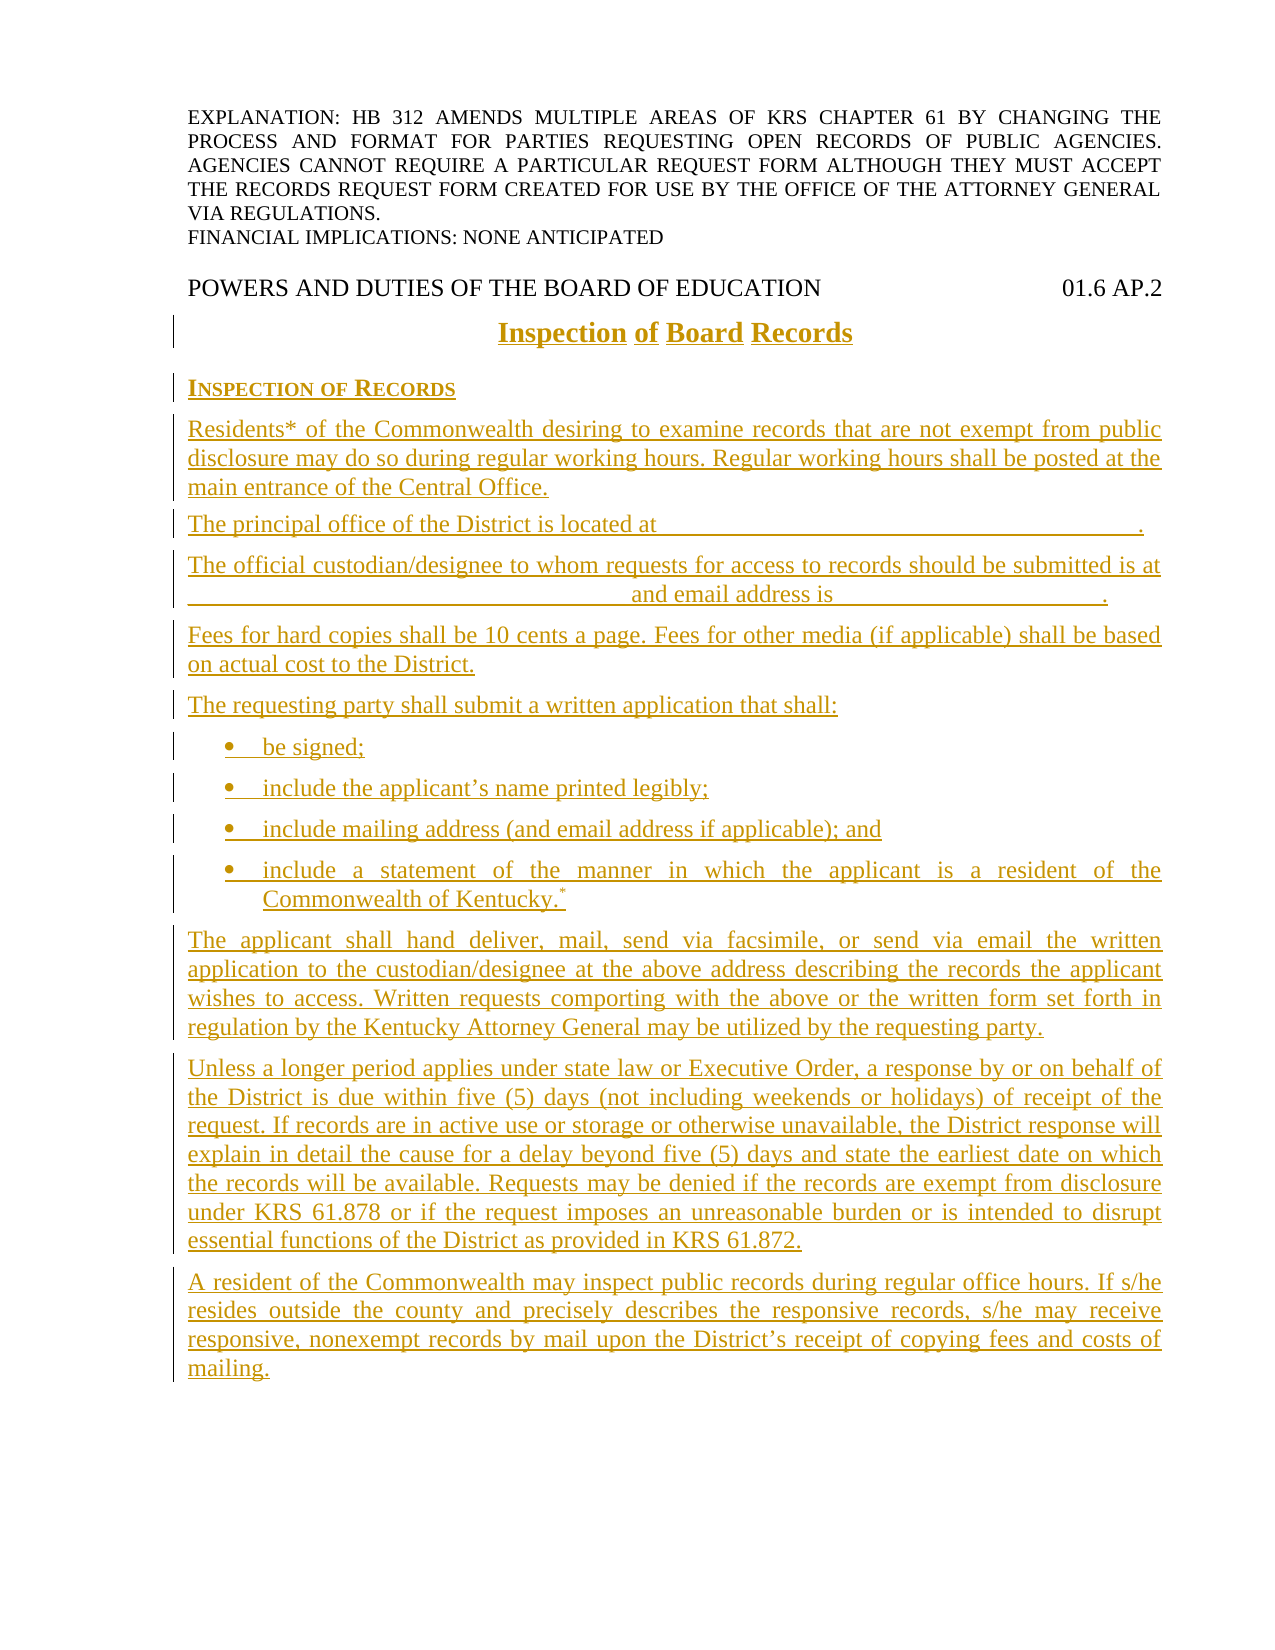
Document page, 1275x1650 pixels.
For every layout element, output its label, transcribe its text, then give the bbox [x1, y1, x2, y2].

text FINANCIAL IMPLICATIONS: NONE ANTICIPATED [187, 225, 1162, 249]
subtitle POWERS AND DUTIES OF THE BOARD OF EDUCATION AR01.6 AP.2 [187, 273, 1162, 302]
text EXPLANATION: HB 312 AMENDS MULTIPLE AREAS OF KRS CHAPTER 61 BY CHANGING THE PROCESS AND FORMAT FOR PARTIES REQUESTING OPEN RECORDS OF PUBLIC AGENCIES. AGENCIES CANNOT REQUIRE A PARTICULAR REQUEST FORM ALTHOUGH THEY MUST ACCEPT THE RECORDS REQUEST FORM CREATED FOR USE BY THE OFFICE OF THE ATTORNEY GENERAL VIA REGULATIONS. [187, 105, 1162, 225]
